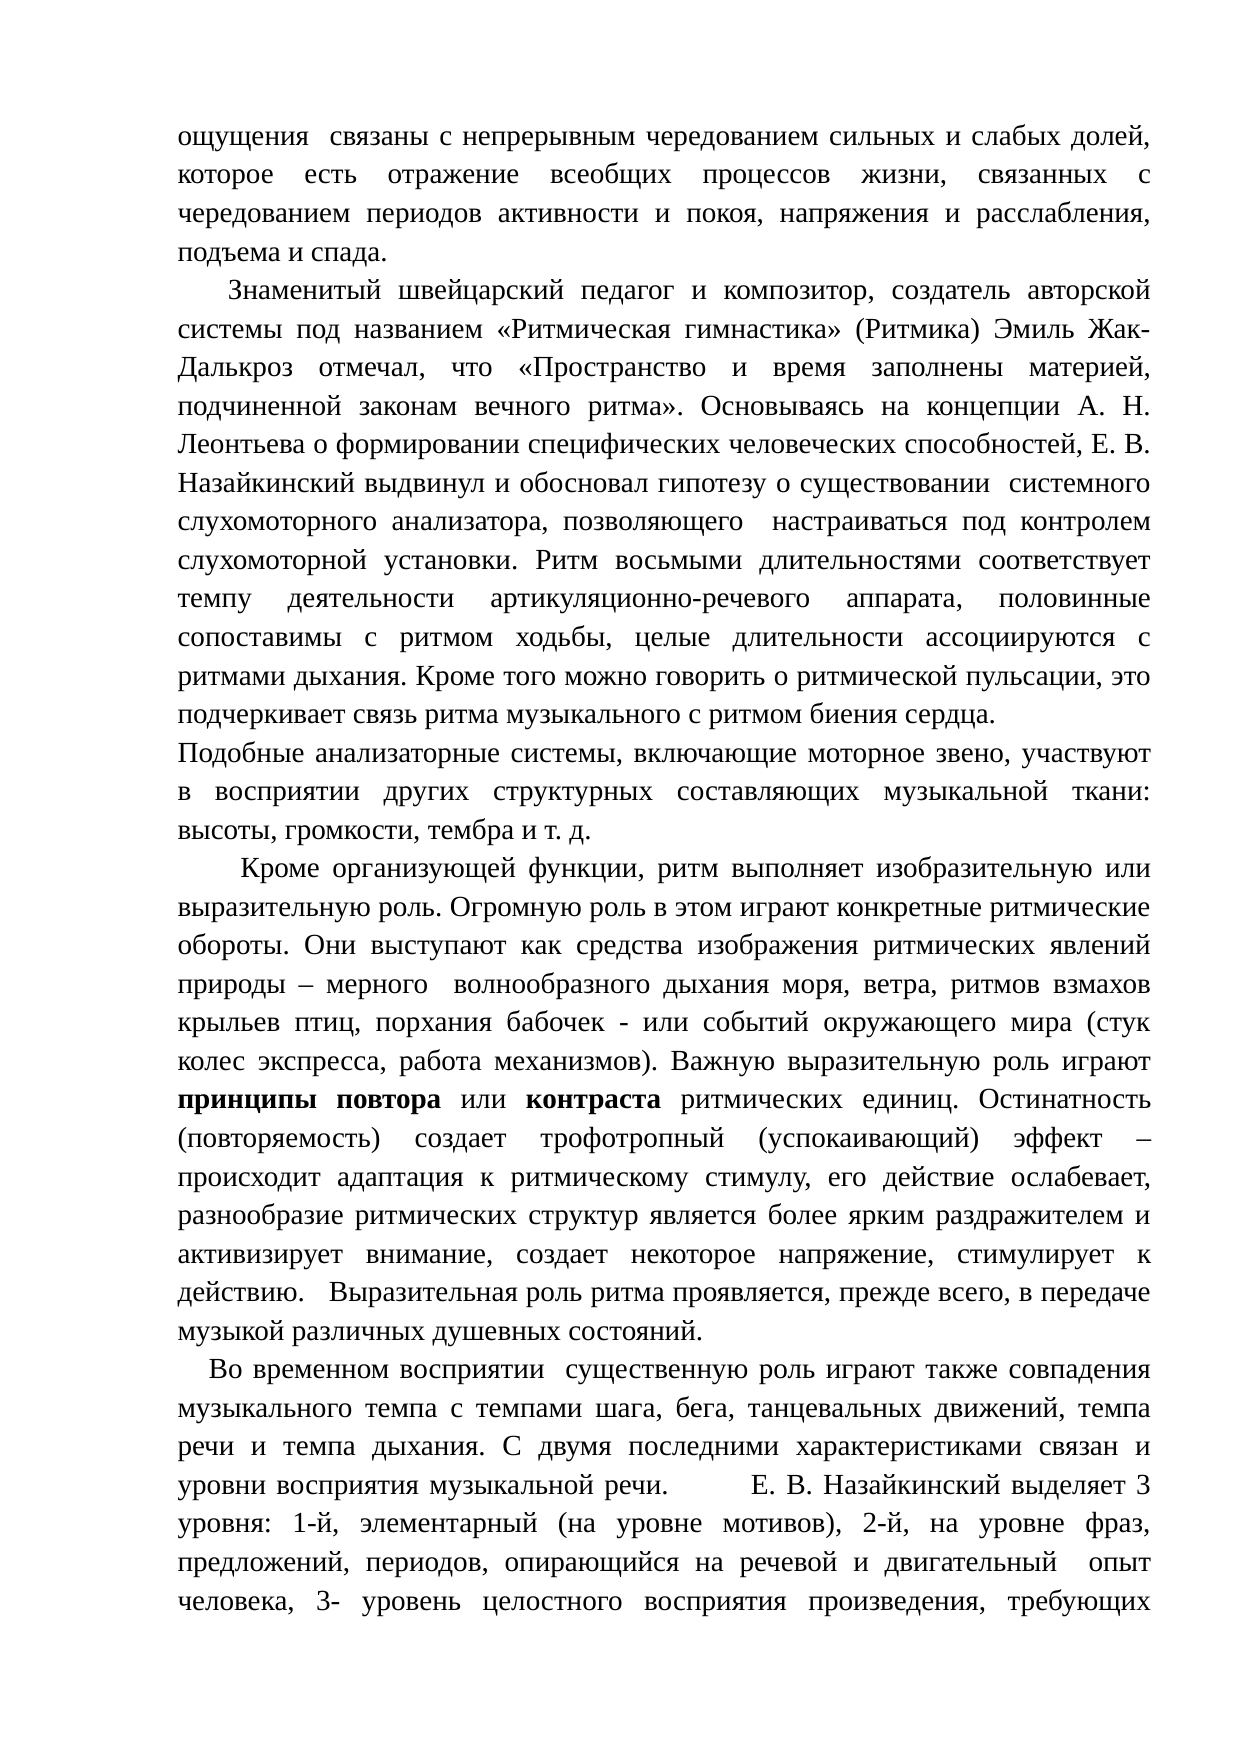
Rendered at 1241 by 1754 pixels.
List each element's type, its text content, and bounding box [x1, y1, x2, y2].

text Подобные анализаторные системы, включающие моторное звено, участвуют в восприятии других структурных составляющих музыкальной ткани: высоты, громкости, тембра и т. д. [177, 735, 1152, 845]
text Кроме организующей функции, ритм выполняет изобразительную или выразительную роль. Огромную роль в этом играют конкретные ритмические обороты. Они выступают как средства изображения ритмических явлений природы – мерного волнообразного дыхания моря, ветра, ритмов взмахов крыльев птиц, порхания бабочек - или событий окружающего мира (стук колес экспресса, работа механизмов). Важную выразительную роль играют принципы повтора или контраста ритмических единиц. Остинатность (повторяемость) создает трофотропный (успокаивающий) эффект – происходит адаптация к ритмическому стимулу, его действие ослабевает, разнообразие ритмических структур является более ярким раздражителем и активизирует внимание, создает некоторое напряжение, стимулирует к действию. Выразительная роль ритма проявляется, прежде всего, в передаче музыкой различных душевных состояний. [177, 850, 1152, 1346]
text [177, 1351, 1152, 1616]
text Знаменитый швейцарский педагог и композитор, создатель авторской системы под названием «Ритмическая гимнастика» (Ритмика) Эмиль Жак-Далькроз отмечал, что «Пространство и время заполнены материей, подчиненной законам вечного ритма». Основываясь на концепции А. Н. Леонтьева о формировании специфических человеческих способностей, Е. В. Назайкинский выдвинул и обосновал гипотезу о существовании системного слухомоторного анализатора, позволяющего настраиваться под контролем слухомоторной установки. Ритм восьмыми длительностями соответствует темпу деятельности артикуляционно-речевого аппарата, половинные сопоставимы с ритмом ходьбы, целые длительности ассоциируются с ритмами дыхания. Кроме того можно говорить о ритмической пульсации, это подчеркивает связь ритма музыкального с ритмом биения сердца. [177, 272, 1152, 730]
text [177, 118, 1152, 267]
